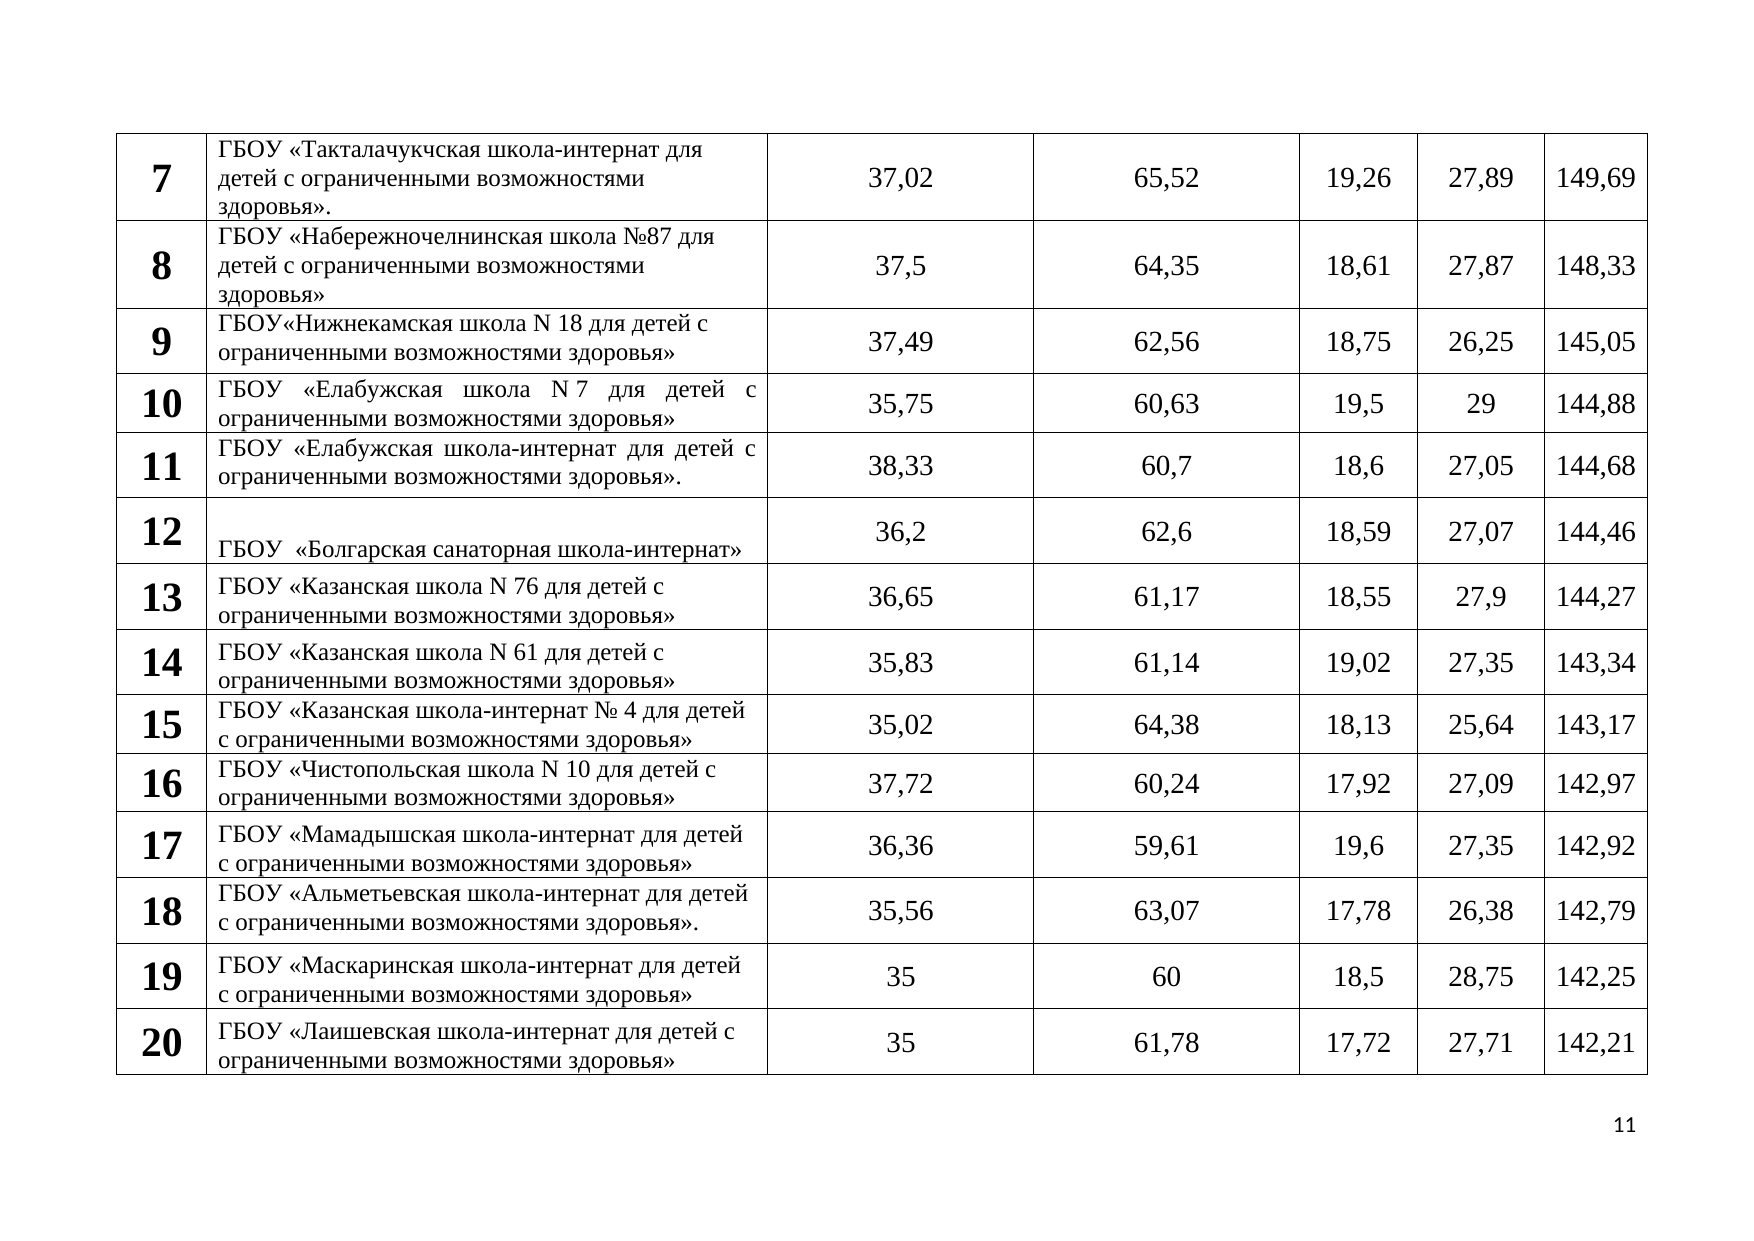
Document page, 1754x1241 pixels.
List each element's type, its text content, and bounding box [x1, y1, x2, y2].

table_cell 144,68 [1545, 433, 1647, 497]
table_cell 17,72 [1300, 1009, 1417, 1074]
table_cell 18,61 [1300, 221, 1417, 307]
table_cell ГБОУ «Чистопольская школа N 10 для детей с ограниченными возможностями здоровья» [207, 754, 767, 811]
table_cell ГБОУ «Альметьевская школа-интернат для детей с ограниченными возможностями здоровья». [207, 878, 767, 942]
table_cell 62,6 [1034, 498, 1299, 563]
table_cell 145,05 [1545, 309, 1647, 373]
table_cell 11 [117, 433, 206, 497]
table_cell 17,92 [1300, 754, 1417, 811]
table_cell 16 [117, 754, 206, 811]
table_cell 18 [117, 878, 206, 942]
table_cell ГБОУ«Нижнекамская школа N 18 для детей с ограниченными возможностями здоровья» [207, 309, 767, 373]
table_cell ГБОУ «Казанская школа N 76 для детей с ограниченными возможностями здоровья» [207, 564, 767, 628]
table_cell 36,36 [768, 812, 1033, 877]
table_cell 35,83 [768, 630, 1033, 694]
table_cell 61,14 [1034, 630, 1299, 694]
table_cell 142,25 [1545, 944, 1647, 1008]
table_cell 61,78 [1034, 1009, 1299, 1074]
table_cell 142,79 [1545, 878, 1647, 942]
table_cell 27,07 [1418, 498, 1544, 563]
table_cell 142,21 [1545, 1009, 1647, 1074]
table_cell 18,59 [1300, 498, 1417, 563]
table_cell 35 [768, 1009, 1033, 1074]
table_cell 37,5 [768, 221, 1033, 307]
table_cell 12 [117, 498, 206, 563]
table_cell ГБОУ «Казанская школа N 61 для детей с ограниченными возможностями здоровья» [207, 630, 767, 694]
table_cell 64,35 [1034, 221, 1299, 307]
table_cell 37,49 [768, 309, 1033, 373]
table_cell 28,75 [1418, 944, 1544, 1008]
table_cell 144,88 [1545, 374, 1647, 432]
table_cell 27,87 [1418, 221, 1544, 307]
table_cell ГБОУ «Лаишевская школа-интернат для детей с ограниченными возможностями здоровья» [207, 1009, 767, 1074]
table_cell 7 [117, 134, 206, 220]
table_cell 65,52 [1034, 134, 1299, 220]
table_cell 18,5 [1300, 944, 1417, 1008]
table_cell 8 [117, 221, 206, 307]
table_cell ГБОУ «Елабужская школа N 7 для детей с ограниченными возможностями здоровья» [207, 374, 767, 432]
table_cell 26,25 [1418, 309, 1544, 373]
table_cell 10 [117, 374, 206, 432]
table_cell 37,72 [768, 754, 1033, 811]
table_cell 144,46 [1545, 498, 1647, 563]
table_cell ГБОУ «Набережночелнинская школа №87 для детей с ограниченными возможностями здоровья» [207, 221, 767, 307]
table_cell 59,61 [1034, 812, 1299, 877]
table_cell ГБОУ «Елабужская школа-интернат для детей с ограниченными возможностями здоровья». [207, 433, 767, 497]
table_cell 27,35 [1418, 630, 1544, 694]
table_cell 148,33 [1545, 221, 1647, 307]
table_cell 144,27 [1545, 564, 1647, 628]
table_cell 35,56 [768, 878, 1033, 942]
table_cell 19,6 [1300, 812, 1417, 877]
table_cell 61,17 [1034, 564, 1299, 628]
table_cell 37,02 [768, 134, 1033, 220]
table_cell 143,17 [1545, 695, 1647, 753]
table_cell 27,9 [1418, 564, 1544, 628]
table_cell 19,02 [1300, 630, 1417, 694]
table_cell 38,33 [768, 433, 1033, 497]
table_cell 64,38 [1034, 695, 1299, 753]
table_cell 27,05 [1418, 433, 1544, 497]
table_cell 9 [117, 309, 206, 373]
table_cell 19,5 [1300, 374, 1417, 432]
table_cell 14 [117, 630, 206, 694]
table_cell 36,2 [768, 498, 1033, 563]
table_cell 62,56 [1034, 309, 1299, 373]
table_cell 27,09 [1418, 754, 1544, 811]
table_cell ГБОУ «Мамадышская школа-интернат для детей с ограниченными возможностями здоровья» [207, 812, 767, 877]
table_cell 18,6 [1300, 433, 1417, 497]
table_cell 13 [117, 564, 206, 628]
table_cell 142,92 [1545, 812, 1647, 877]
table_cell 19,26 [1300, 134, 1417, 220]
table_cell 27,35 [1418, 812, 1544, 877]
table_cell 17 [117, 812, 206, 877]
table_cell 26,38 [1418, 878, 1544, 942]
table_cell 60 [1034, 944, 1299, 1008]
table_cell 27,89 [1418, 134, 1544, 220]
table_cell 19 [117, 944, 206, 1008]
table_cell 27,71 [1418, 1009, 1544, 1074]
table_cell 17,78 [1300, 878, 1417, 942]
table_cell ГБОУ «Такталачукчская школа-интернат для детей с ограниченными возможностями здоровья». [207, 134, 767, 220]
table_cell 15 [117, 695, 206, 753]
table_cell ГБОУ «Маскаринская школа-интернат для детей с ограниченными возможностями здоровья» [207, 944, 767, 1008]
table_cell ГБОУ «Болгарская санаторная школа-интернат» [207, 498, 767, 563]
table_cell 60,7 [1034, 433, 1299, 497]
table_cell 149,69 [1545, 134, 1647, 220]
table_cell 35,02 [768, 695, 1033, 753]
table_cell 142,97 [1545, 754, 1647, 811]
table_cell 29 [1418, 374, 1544, 432]
table_cell 18,13 [1300, 695, 1417, 753]
table_cell 18,55 [1300, 564, 1417, 628]
table_cell 18,75 [1300, 309, 1417, 373]
table_cell 25,64 [1418, 695, 1544, 753]
table_cell ГБОУ «Казанская школа-интернат № 4 для детей с ограниченными возможностями здоровья» [207, 695, 767, 753]
table_cell 143,34 [1545, 630, 1647, 694]
table_cell 60,24 [1034, 754, 1299, 811]
table_cell 36,65 [768, 564, 1033, 628]
table_cell 35 [768, 944, 1033, 1008]
table_cell 35,75 [768, 374, 1033, 432]
table_cell 60,63 [1034, 374, 1299, 432]
table_cell 63,07 [1034, 878, 1299, 942]
table_cell 20 [117, 1009, 206, 1074]
